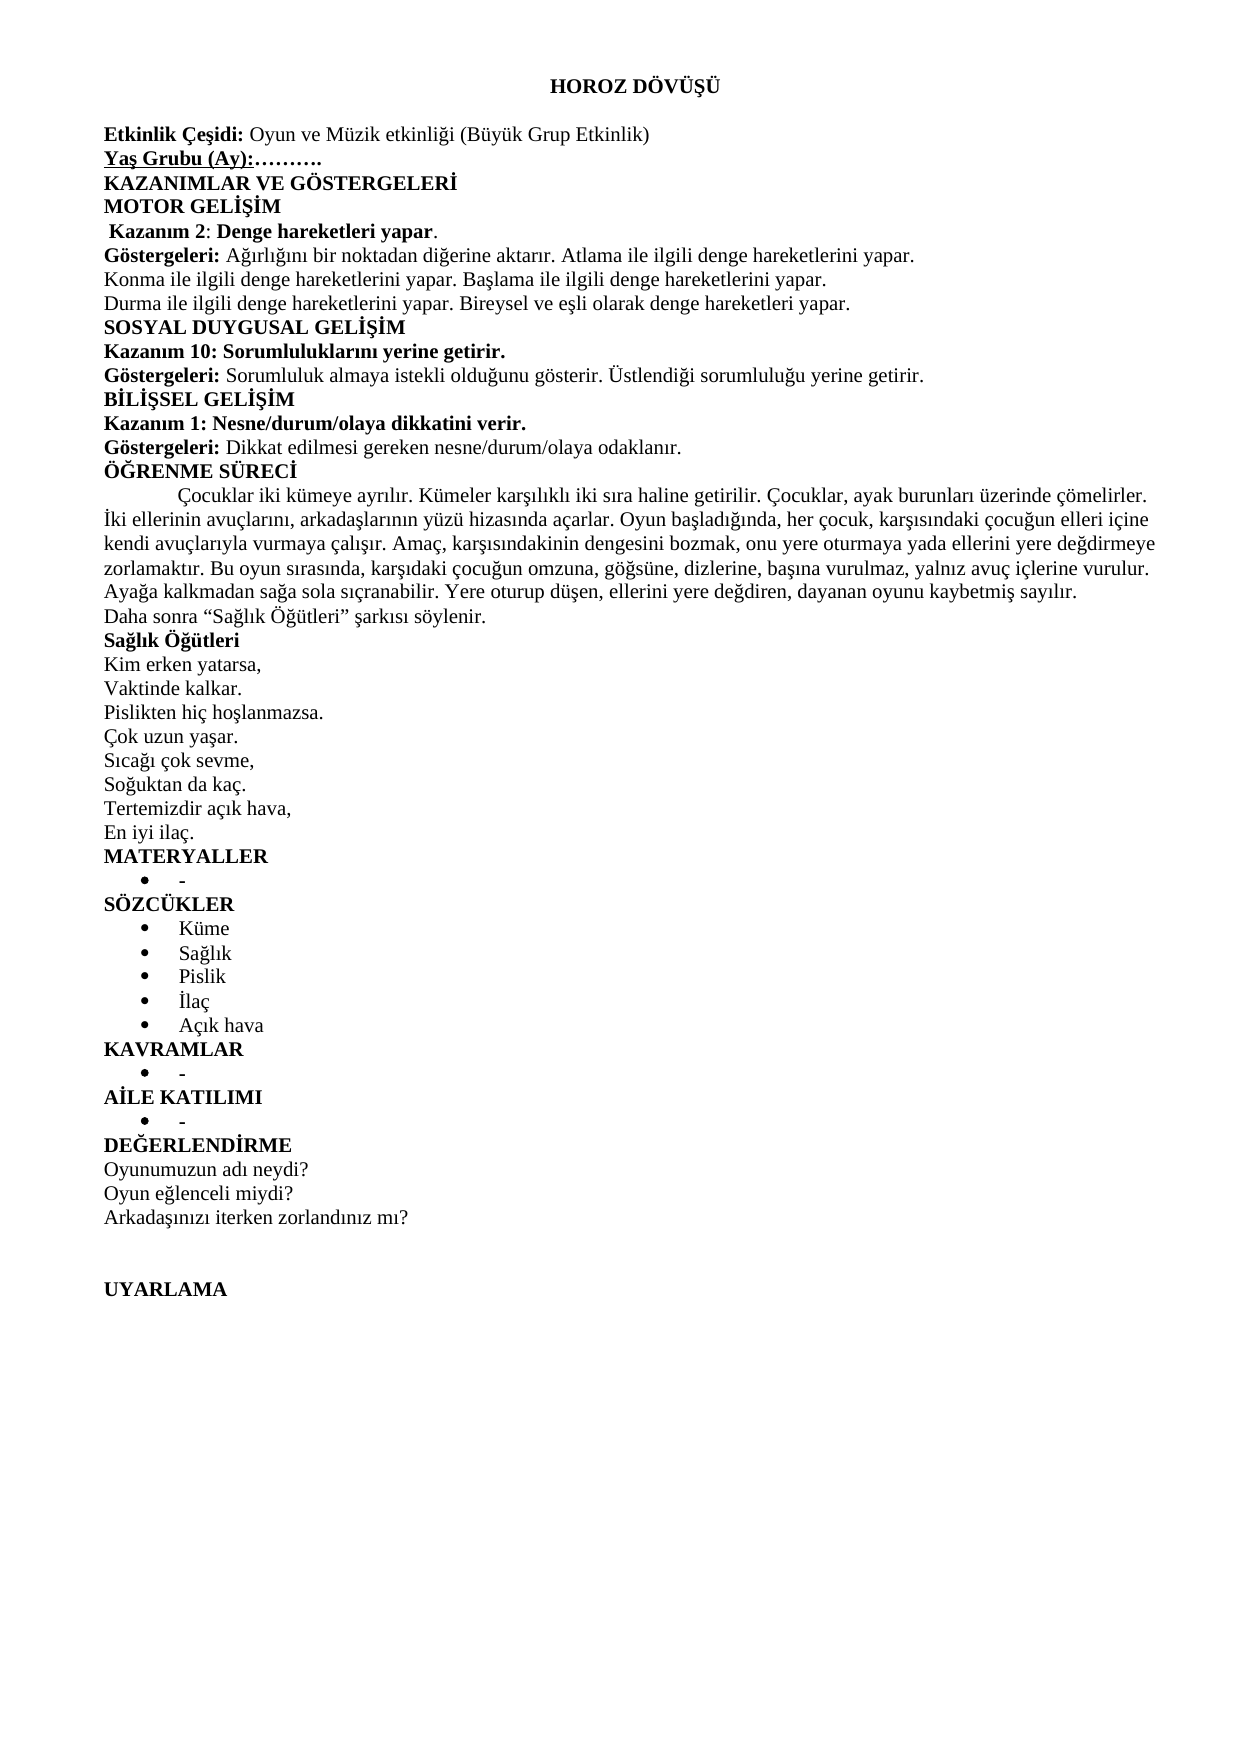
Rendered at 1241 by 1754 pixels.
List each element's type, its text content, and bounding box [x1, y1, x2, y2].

text Sağlık Öğütleri [103, 628, 1167, 652]
list Açık hava [141, 1013, 1167, 1037]
text Soğuktan da kaç. [103, 772, 1167, 796]
text DEĞERLENDİRME [103, 1133, 1167, 1157]
text Kazanım 2: Denge hareketleri yapar. Göstergeleri: Ağırlığını bir noktadan diğerine aktarır. Atlama ile ilgili denge hareketlerini yapar. Konma ile ilgili denge hareketlerini yapar. Başlama ile ilgili denge hareketlerini yapar. Durma ile ilgili denge hareketlerini yapar. Bireysel ve eşli olarak denge hareketleri yapar. SOSYAL DUYGUSAL GELİŞİM [103, 218, 1167, 339]
text AİLE KATILIMI [103, 1085, 1167, 1109]
text Çok uzun yaşar. [103, 724, 1167, 748]
text Vaktinde kalkar. [103, 676, 1167, 700]
list - [141, 1109, 1167, 1133]
text Sıcağı çok sevme, [103, 748, 1167, 772]
list Küme [141, 916, 1167, 940]
text Tertemizdir açık hava, [103, 796, 1167, 820]
text Oyunumuzun adı neydi? [103, 1157, 1167, 1181]
text MATERYALLER [103, 844, 1167, 868]
text Yaş Grubu (Ay):………. [103, 146, 1167, 170]
text En iyi ilaç. [103, 820, 1167, 844]
text UYARLAMA [103, 1277, 1167, 1301]
text Arkadaşınızı iterken zorlandınız mı? [103, 1205, 1167, 1229]
text Çocuklar iki kümeye ayrılır. Kümeler karşılıklı iki sıra haline getirilir. Çocuklar, ayak burunları üzerinde çömelirler. İki ellerinin avuçlarını, arkadaşlarının yüzü hizasında açarlar. Oyun başladığında, her çocuk, karşısındaki çocuğun elleri içine kendi avuçlarıyla vurmaya çalışır. Amaç, karşısındakinin dengesini bozmak, onu yere oturmaya yada ellerini yere değdirmeye zorlamaktır. Bu oyun sırasında, karşıdaki çocuğun omzuna, göğsüne, dizlerine, başına vurulmaz, yalnız avuç içlerine vurulur. Ayağa kalkmadan sağa sola sıçranabilir. Yere oturup düşen, ellerini yere değdiren, dayanan oyunu kaybetmiş sayılır. [103, 483, 1167, 603]
text Kim erken yatarsa, [103, 652, 1167, 676]
text HOROZ DÖVÜŞÜ [103, 74, 1167, 98]
text Kazanım 1: Nesne/durum/olaya dikkatini verir. Göstergeleri: Dikkat edilmesi gereken nesne/durum/olaya odaklanır. [103, 411, 1167, 459]
list - [141, 868, 1167, 892]
text ÖĞRENME SÜRECİ [103, 459, 1167, 483]
text MOTOR GELİŞİM [103, 194, 1167, 218]
text BİLİŞSEL GELİŞİM [103, 387, 1167, 411]
text Pislikten hiç hoşlanmazsa. [103, 700, 1167, 724]
text SÖZCÜKLER [103, 892, 1167, 916]
list Pislik [141, 964, 1167, 988]
text KAZANIMLAR VE GÖSTERGELERİ [103, 170, 1167, 194]
list Sağlık [141, 940, 1167, 964]
list İlaç [141, 988, 1167, 1013]
text Oyun eğlenceli miydi? [103, 1181, 1167, 1205]
text KAVRAMLAR [103, 1037, 1167, 1061]
text Etkinlik Çeşidi: Oyun ve Müzik etkinliği (Büyük Grup Etkinlik) [103, 122, 1167, 146]
text Kazanım 10: Sorumluluklarını yerine getirir. Göstergeleri: Sorumluluk almaya istekli olduğunu gösterir. Üstlendiği sorumluluğu yerine getirir. [103, 339, 1167, 387]
list - [141, 1061, 1167, 1085]
text Daha sonra “Sağlık Öğütleri” şarkısı söylenir. [103, 603, 1167, 628]
